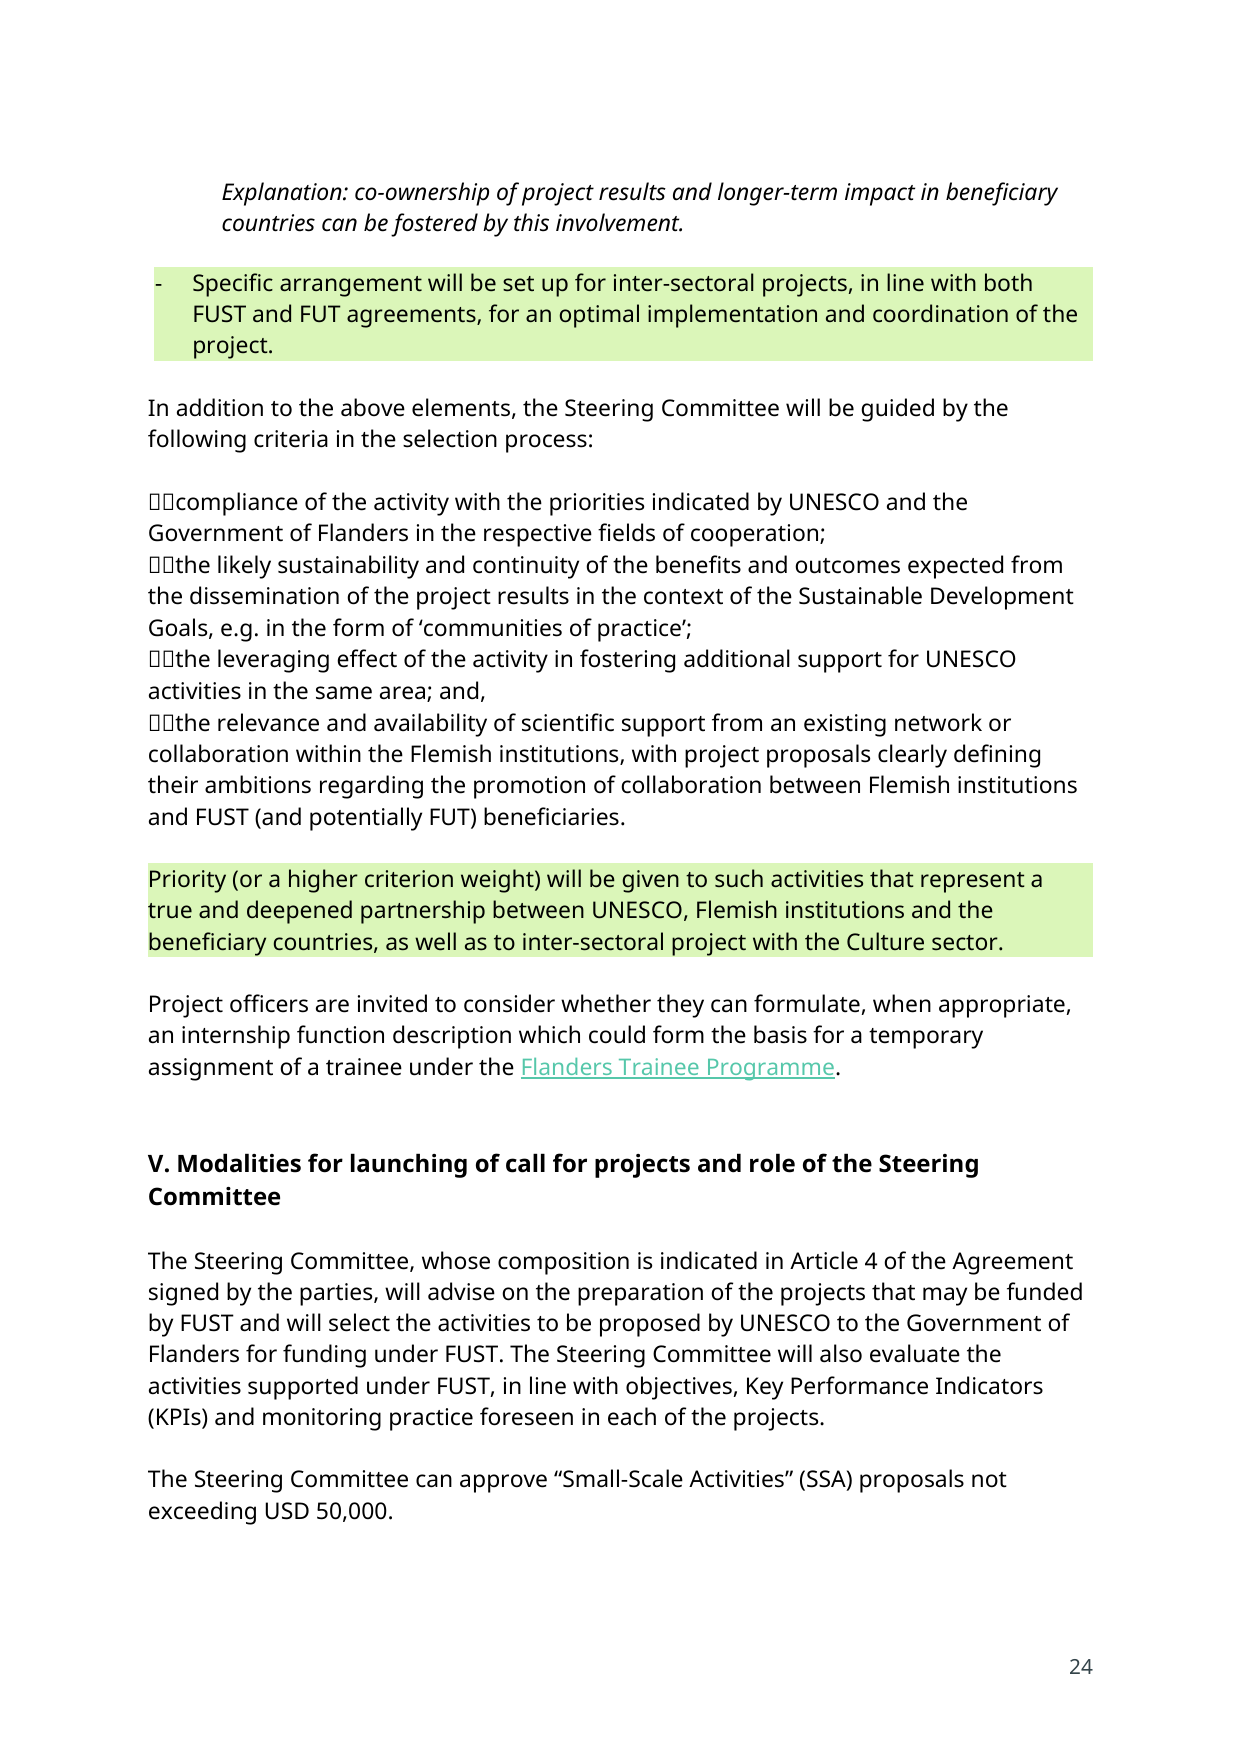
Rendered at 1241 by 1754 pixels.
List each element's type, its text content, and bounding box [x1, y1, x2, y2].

text Explanation: co-ownership of project results and longer-term impact in beneficiary countries can be fostered by this involvement. [221, 176, 1093, 238]
text Project officers are invited to consider whether they can formulate, when appropriate, an internship function description which could form the basis for a temporary assignment of a trainee under the Flanders Trainee Programme. [148, 988, 1093, 1082]
text the leveraging effect of the activity in fostering additional support for UNESCO activities in the same area; and, [148, 643, 1093, 706]
text Priority (or a higher criterion weight) will be given to such activities that represent a true and deepened partnership between UNESCO, Flemish institutions and the beneficiary countries, as well as to inter-sectoral project with the Culture sector. [148, 863, 1093, 957]
text the likely sustainability and continuity of the benefits and outcomes expected from the dissemination of the project results in the context of the Sustainable Development Goals, e.g. in the form of ‘communities of practice’; [148, 549, 1093, 643]
text The Steering Committee, whose composition is indicated in Article 4 of the Agreement signed by the parties, will advise on the preparation of the projects that may be funded by FUST and will select the activities to be proposed by UNESCO to the Government of Flanders for funding under FUST. The Steering Committee will also evaluate the activities supported under FUST, in line with objectives, Key Performance Indicators (KPIs) and monitoring practice foreseen in each of the projects. [148, 1245, 1093, 1432]
text The Steering Committee can approve “Small-Scale Activities” (SSA) proposals not exceeding USD 50,000. [148, 1463, 1093, 1526]
list Specific arrangement will be set up for inter-sectoral projects, in line with both FUST and FUT agreements, for an optimal implementation and coordination of the project. [154, 267, 1093, 361]
text the relevance and availability of scientific support from an existing network or collaboration within the Flemish institutions, with project proposals clearly defining their ambitions regarding the promotion of collaboration between Flemish institutions and FUST (and potentially FUT) beneficiaries. [148, 707, 1093, 832]
text compliance of the activity with the priorities indicated by UNESCO and the Government of Flanders in the respective fields of cooperation; [148, 486, 1093, 548]
text In addition to the above elements, the Steering Committee will be guided by the following criteria in the selection process: [148, 392, 1093, 454]
text V. Modalities for launching of call for projects and role of the Steering Committee [148, 1147, 1093, 1212]
